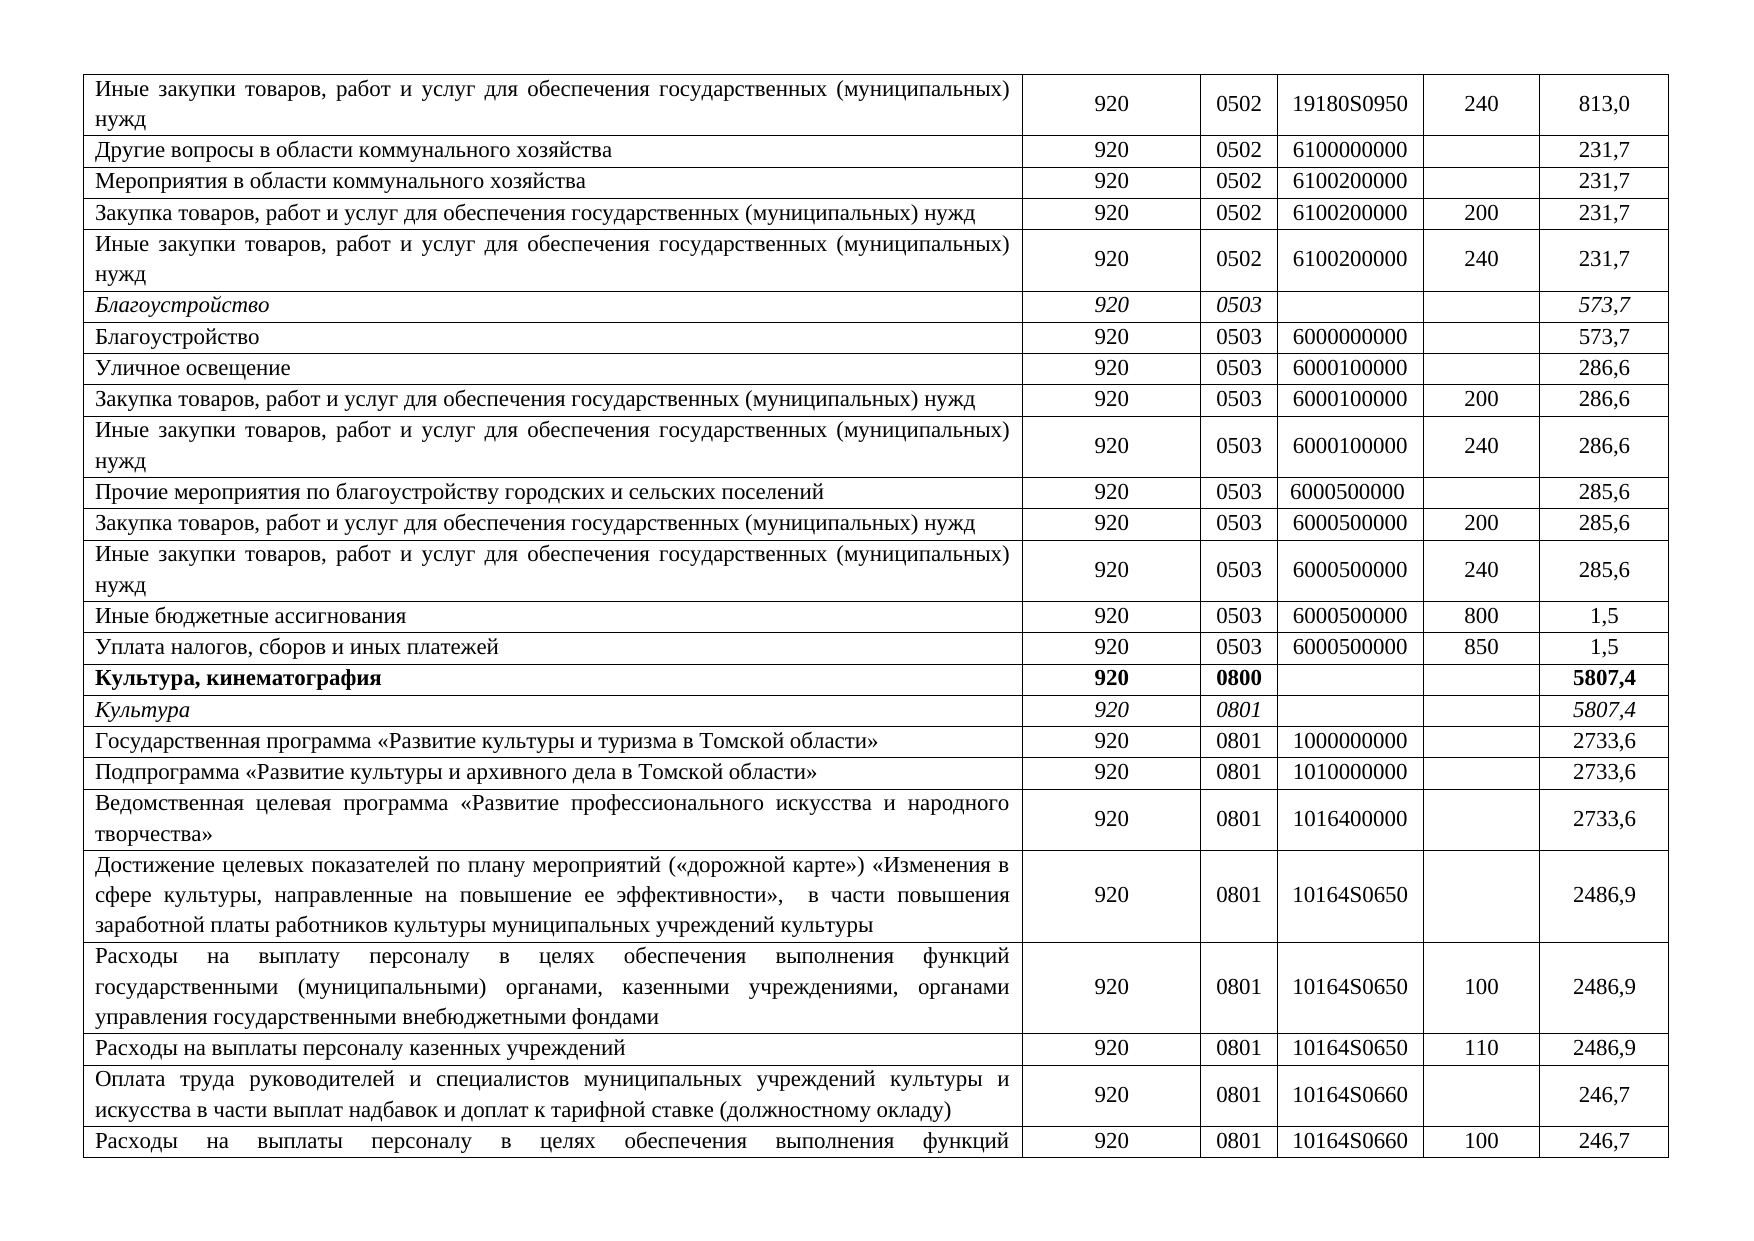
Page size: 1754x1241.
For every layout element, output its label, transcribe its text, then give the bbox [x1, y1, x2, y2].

table_cell [1278, 292, 1423, 322]
table_cell 0502 [1201, 230, 1277, 291]
table_cell 0801 [1201, 696, 1277, 726]
table_cell 0502 [1201, 75, 1277, 135]
table_cell Закупка товаров, работ и услуг для обеспечения государственных (муниципальных) нужд [84, 385, 1022, 416]
table_cell [1424, 136, 1539, 167]
table_cell 2486,9 [1540, 851, 1668, 942]
table_cell 1,5 [1540, 602, 1668, 632]
table_cell 200 [1424, 385, 1539, 416]
table_cell [1424, 758, 1539, 788]
table_cell 6000500000 [1278, 602, 1423, 632]
table_cell 573,7 [1540, 292, 1668, 322]
table_cell 0503 [1201, 385, 1277, 416]
table_cell 920 [1023, 943, 1200, 1033]
table_cell [1424, 292, 1539, 322]
table_cell 920 [1023, 75, 1200, 135]
table_cell 920 [1023, 851, 1200, 942]
table_cell 10164S0650 [1278, 851, 1423, 942]
table_cell Расходы на выплату персоналу в целях обеспечения выполнения функций государственными (муниципальными) органами, казенными учреждениями, органами управления государственными внебюджетными фондами [84, 943, 1022, 1033]
table_cell 0503 [1201, 541, 1277, 601]
table_cell Закупка товаров, работ и услуг для обеспечения государственных (муниципальных) нужд [84, 509, 1022, 539]
table_cell 6100200000 [1278, 168, 1423, 198]
table_cell Государственная программа «Развитие культуры и туризма в Томской области» [84, 727, 1022, 757]
table_cell 240 [1424, 417, 1539, 477]
table_cell 231,7 [1540, 136, 1668, 167]
table_cell 286,6 [1540, 385, 1668, 416]
table_cell 240 [1424, 75, 1539, 135]
table_cell [1424, 354, 1539, 384]
table_cell Ведомственная целевая программа «Развитие профессионального искусства и народного творчества» [84, 790, 1022, 850]
table_cell Прочие мероприятия по благоустройству городских и сельских поселений [84, 478, 1022, 508]
table_cell 200 [1424, 509, 1539, 539]
table_cell 6100000000 [1278, 136, 1423, 167]
table_cell 231,7 [1540, 230, 1668, 291]
table_cell 2486,9 [1540, 1034, 1668, 1064]
table_cell Уличное освещение [84, 354, 1022, 384]
table_cell 920 [1023, 136, 1200, 167]
table_cell 6000100000 [1278, 417, 1423, 477]
table_cell 920 [1023, 633, 1200, 663]
table_cell 0801 [1201, 943, 1277, 1033]
table_cell 920 [1023, 230, 1200, 291]
table_cell 246,7 [1540, 1127, 1668, 1157]
table_cell 920 [1023, 199, 1200, 229]
table_cell 920 [1023, 696, 1200, 726]
table_cell Иные закупки товаров, работ и услуг для обеспечения государственных (муниципальных) нужд [84, 230, 1022, 291]
table_cell 6100200000 [1278, 199, 1423, 229]
table_cell 231,7 [1540, 199, 1668, 229]
table_cell Закупка товаров, работ и услуг для обеспечения государственных (муниципальных) нужд [84, 199, 1022, 229]
table_cell Иные закупки товаров, работ и услуг для обеспечения государственных (муниципальных) нужд [84, 75, 1022, 135]
table_cell 6000000000 [1278, 323, 1423, 353]
table_cell 6000500000 [1278, 633, 1423, 663]
table_cell 800 [1424, 602, 1539, 632]
table_cell 0801 [1201, 727, 1277, 757]
table_cell Иные закупки товаров, работ и услуг для обеспечения государственных (муниципальных) нужд [84, 417, 1022, 477]
table_cell 920 [1023, 758, 1200, 788]
table_cell 10164S0650 [1278, 943, 1423, 1033]
table_cell 920 [1023, 417, 1200, 477]
table_cell 920 [1023, 168, 1200, 198]
table_cell 0801 [1201, 758, 1277, 788]
table_cell 1016400000 [1278, 790, 1423, 850]
table_cell 285,6 [1540, 541, 1668, 601]
table_cell 0502 [1201, 168, 1277, 198]
table_cell 920 [1023, 292, 1200, 322]
table_cell Подпрограмма «Развитие культуры и архивного дела в Томской области» [84, 758, 1022, 788]
table_cell 2733,6 [1540, 727, 1668, 757]
table_cell 0503 [1201, 633, 1277, 663]
table_cell 1000000000 [1278, 727, 1423, 757]
table_cell 920 [1023, 478, 1200, 508]
table_cell 573,7 [1540, 323, 1668, 353]
table_cell Оплата труда руководителей и специалистов муниципальных учреждений культуры и искусства в части выплат надбавок и доплат к тарифной ставке (должностному окладу) [84, 1066, 1022, 1126]
table_cell 240 [1424, 541, 1539, 601]
table_cell 920 [1023, 602, 1200, 632]
table_cell [1424, 665, 1539, 695]
table_cell 1,5 [1540, 633, 1668, 663]
table_cell 920 [1023, 727, 1200, 757]
table_cell 0503 [1201, 354, 1277, 384]
table_cell 920 [1023, 1066, 1200, 1126]
table_cell 6000100000 [1278, 385, 1423, 416]
table_cell 920 [1023, 354, 1200, 384]
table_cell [84, 1127, 1022, 1157]
table_cell 0801 [1201, 851, 1277, 942]
table_cell 2486,9 [1540, 943, 1668, 1033]
table_cell [1424, 168, 1539, 198]
table_cell [1424, 851, 1539, 942]
table_cell Культура [84, 696, 1022, 726]
table_cell 200 [1424, 199, 1539, 229]
table_cell 0503 [1201, 509, 1277, 539]
table_cell 6000100000 [1278, 354, 1423, 384]
table_cell 0503 [1201, 292, 1277, 322]
table_cell 6000500000 [1278, 478, 1423, 508]
table_cell [1424, 727, 1539, 757]
table_cell 10164S0650 [1278, 1034, 1423, 1064]
table_cell 0502 [1201, 199, 1277, 229]
table_cell 6000500000 [1278, 509, 1423, 539]
table_cell [1424, 323, 1539, 353]
table_cell 5807,4 [1540, 696, 1668, 726]
table_cell Другие вопросы в области коммунального хозяйства [84, 136, 1022, 167]
table_cell Культура, кинематография [84, 665, 1022, 695]
table_cell 0801 [1201, 1066, 1277, 1126]
table_cell [1278, 696, 1423, 726]
table_cell 920 [1023, 1127, 1200, 1157]
table_cell 0801 [1201, 790, 1277, 850]
table_cell Расходы на выплаты персоналу казенных учреждений [84, 1034, 1022, 1064]
table_cell 0801 [1201, 1034, 1277, 1064]
table_cell 110 [1424, 1034, 1539, 1064]
table_cell 6000500000 [1278, 541, 1423, 601]
table_cell 0503 [1201, 323, 1277, 353]
table_cell Благоустройство [84, 323, 1022, 353]
table_cell 240 [1424, 230, 1539, 291]
table_cell 6100200000 [1278, 230, 1423, 291]
table_cell 920 [1023, 509, 1200, 539]
table_cell Благоустройство [84, 292, 1022, 322]
table_cell [1424, 478, 1539, 508]
table_cell 285,6 [1540, 478, 1668, 508]
table_cell 286,6 [1540, 354, 1668, 384]
table_cell 19180S0950 [1278, 75, 1423, 135]
table_cell 920 [1023, 385, 1200, 416]
table_cell 0503 [1201, 602, 1277, 632]
table_cell 920 [1023, 665, 1200, 695]
table_cell 10164S0660 [1278, 1066, 1423, 1126]
table_cell 0503 [1201, 417, 1277, 477]
table_cell 286,6 [1540, 417, 1668, 477]
table_cell [1424, 1066, 1539, 1126]
table_cell Иные бюджетные ассигнования [84, 602, 1022, 632]
table_cell 0801 [1201, 1127, 1277, 1157]
table_cell 850 [1424, 633, 1539, 663]
table_cell Мероприятия в области коммунального хозяйства [84, 168, 1022, 198]
table_cell Уплата налогов, сборов и иных платежей [84, 633, 1022, 663]
table_cell 0502 [1201, 136, 1277, 167]
table_cell 920 [1023, 541, 1200, 601]
table_cell 0503 [1201, 478, 1277, 508]
table_cell 920 [1023, 323, 1200, 353]
table_cell Достижение целевых показателей по плану мероприятий («дорожной карте») «Изменения в сфере культуры, направленные на повышение ее эффективности», в части повышения заработной платы работников культуры муниципальных учреждений культуры [84, 851, 1022, 942]
table_cell 2733,6 [1540, 790, 1668, 850]
table_cell 920 [1023, 1034, 1200, 1064]
table_cell [1424, 696, 1539, 726]
table_cell 5807,4 [1540, 665, 1668, 695]
table_cell [1278, 665, 1423, 695]
table_cell 920 [1023, 790, 1200, 850]
table_cell 285,6 [1540, 509, 1668, 539]
table_cell 100 [1424, 943, 1539, 1033]
table_cell 2733,6 [1540, 758, 1668, 788]
table_cell 100 [1424, 1127, 1539, 1157]
table_cell 246,7 [1540, 1066, 1668, 1126]
table_cell 1010000000 [1278, 758, 1423, 788]
table_cell 231,7 [1540, 168, 1668, 198]
table_cell 813,0 [1540, 75, 1668, 135]
table_cell 0800 [1201, 665, 1277, 695]
table_cell [1424, 790, 1539, 850]
table_cell 10164S0660 [1278, 1127, 1423, 1157]
table_cell Иные закупки товаров, работ и услуг для обеспечения государственных (муниципальных) нужд [84, 541, 1022, 601]
